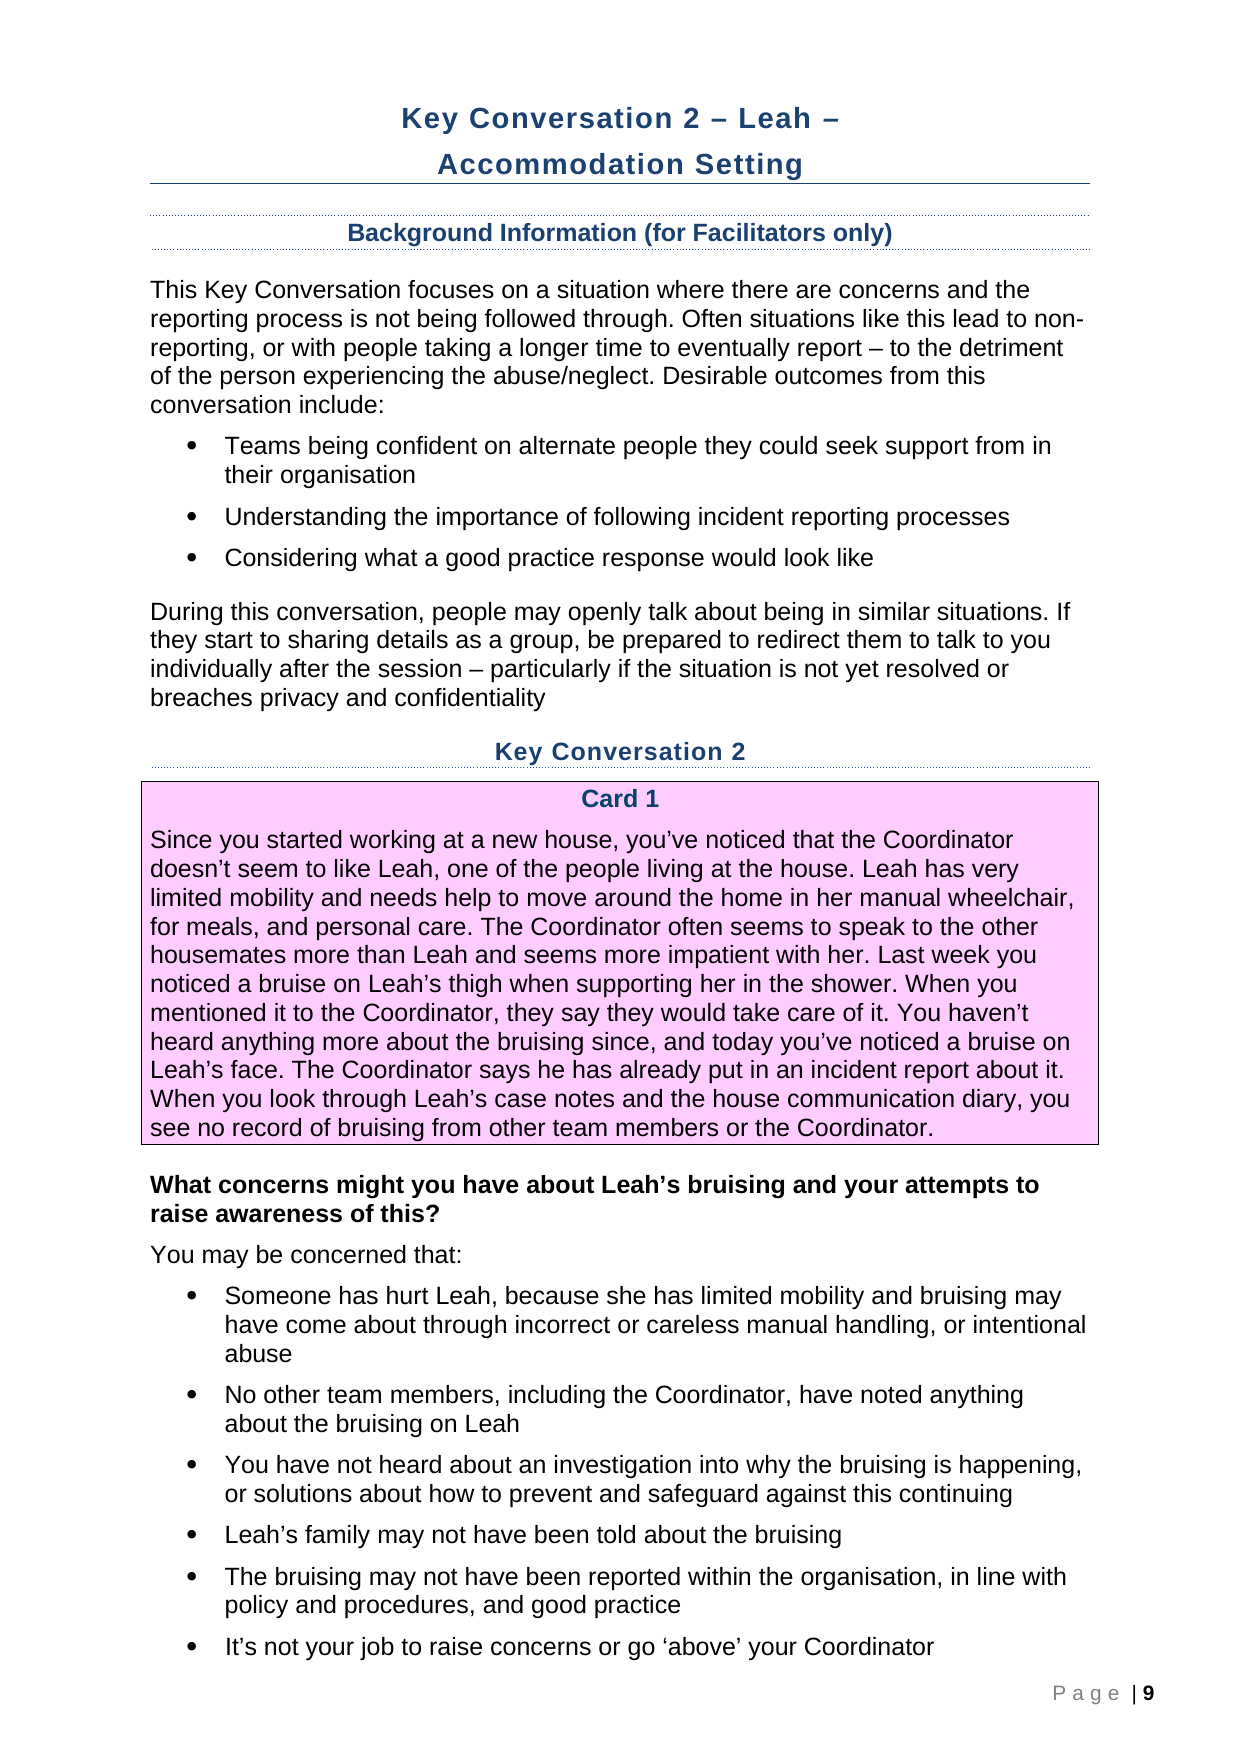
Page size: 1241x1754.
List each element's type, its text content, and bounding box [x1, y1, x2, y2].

text Since you started working at a new house, you’ve noticed that the Coordinator doesn’t seem to like Leah, one of the people living at the house. Leah has very limited mobility and needs help to move around the home in her manual wheelchair, for meals, and personal care. The Coordinator often seems to speak to the other housemates more than Leah and seems more impatient with her. Last week you noticed a bruise on Leah’s thigh when supporting her in the shower. When you mentioned it to the Coordinator, they say they would take care of it. You haven’t heard anything more about the bruising since, and today you’ve noticed a bruise on Leah’s face. The Coordinator says he has already put in an incident report about it. When you look through Leah’s case notes and the house communication diary, you see no record of bruising from other team members or the Coordinator. [142, 822, 1098, 1144]
text This Key Conversation focuses on a situation where there are concerns and the reporting process is not being followed through. Often situations like this lead to non-reporting, or with people taking a longer time to eventually report – to the detriment of the person experiencing the abuse/neglect. Desirable outcomes from this conversation include: [150, 275, 1090, 419]
subtitle Key Conversation 2 – Leah – [150, 101, 1090, 135]
text You may be concerned that: [150, 1240, 1090, 1268]
list Someone has hurt Leah, because she has limited mobility and bruising may have come about through incorrect or careless manual handling, or intentional abuse [187, 1281, 1090, 1367]
list You have not heard about an investigation into why the bruising is happening, or solutions about how to prevent and safeguard against this continuing [187, 1450, 1090, 1508]
text What concerns might you have about Leah’s bruising and your attempts to raise awareness of this? [150, 1170, 1090, 1227]
subtitle Background Information (for Facilitators only) [150, 215, 1090, 250]
list Teams being confident on alternate people they could seek support from in their organisation [187, 431, 1090, 489]
list The bruising may not have been reported within the organisation, in line with policy and procedures, and good practice [187, 1561, 1090, 1619]
subtitle Accommodation Setting [150, 147, 1090, 183]
list It’s not your job to raise concerns or go ‘above’ your Coordinator [187, 1632, 1090, 1660]
list Considering what a good practice response would look like [187, 543, 1090, 572]
subtitle Key Conversation 2 [150, 737, 1090, 768]
text During this conversation, people may openly talk about being in similar situations. If they start to sharing details as a group, be prepared to redirect them to talk to you individually after the session – particularly if the situation is not yet resolved or breaches privacy and confidentiality [150, 597, 1090, 712]
list Understanding the importance of following incident reporting processes [187, 501, 1090, 530]
text Card 1 [142, 782, 1098, 813]
list No other team members, including the Coordinator, have noted anything about the bruising on Leah [187, 1380, 1090, 1437]
list Leah’s family may not have been told about the bruising [187, 1520, 1090, 1549]
